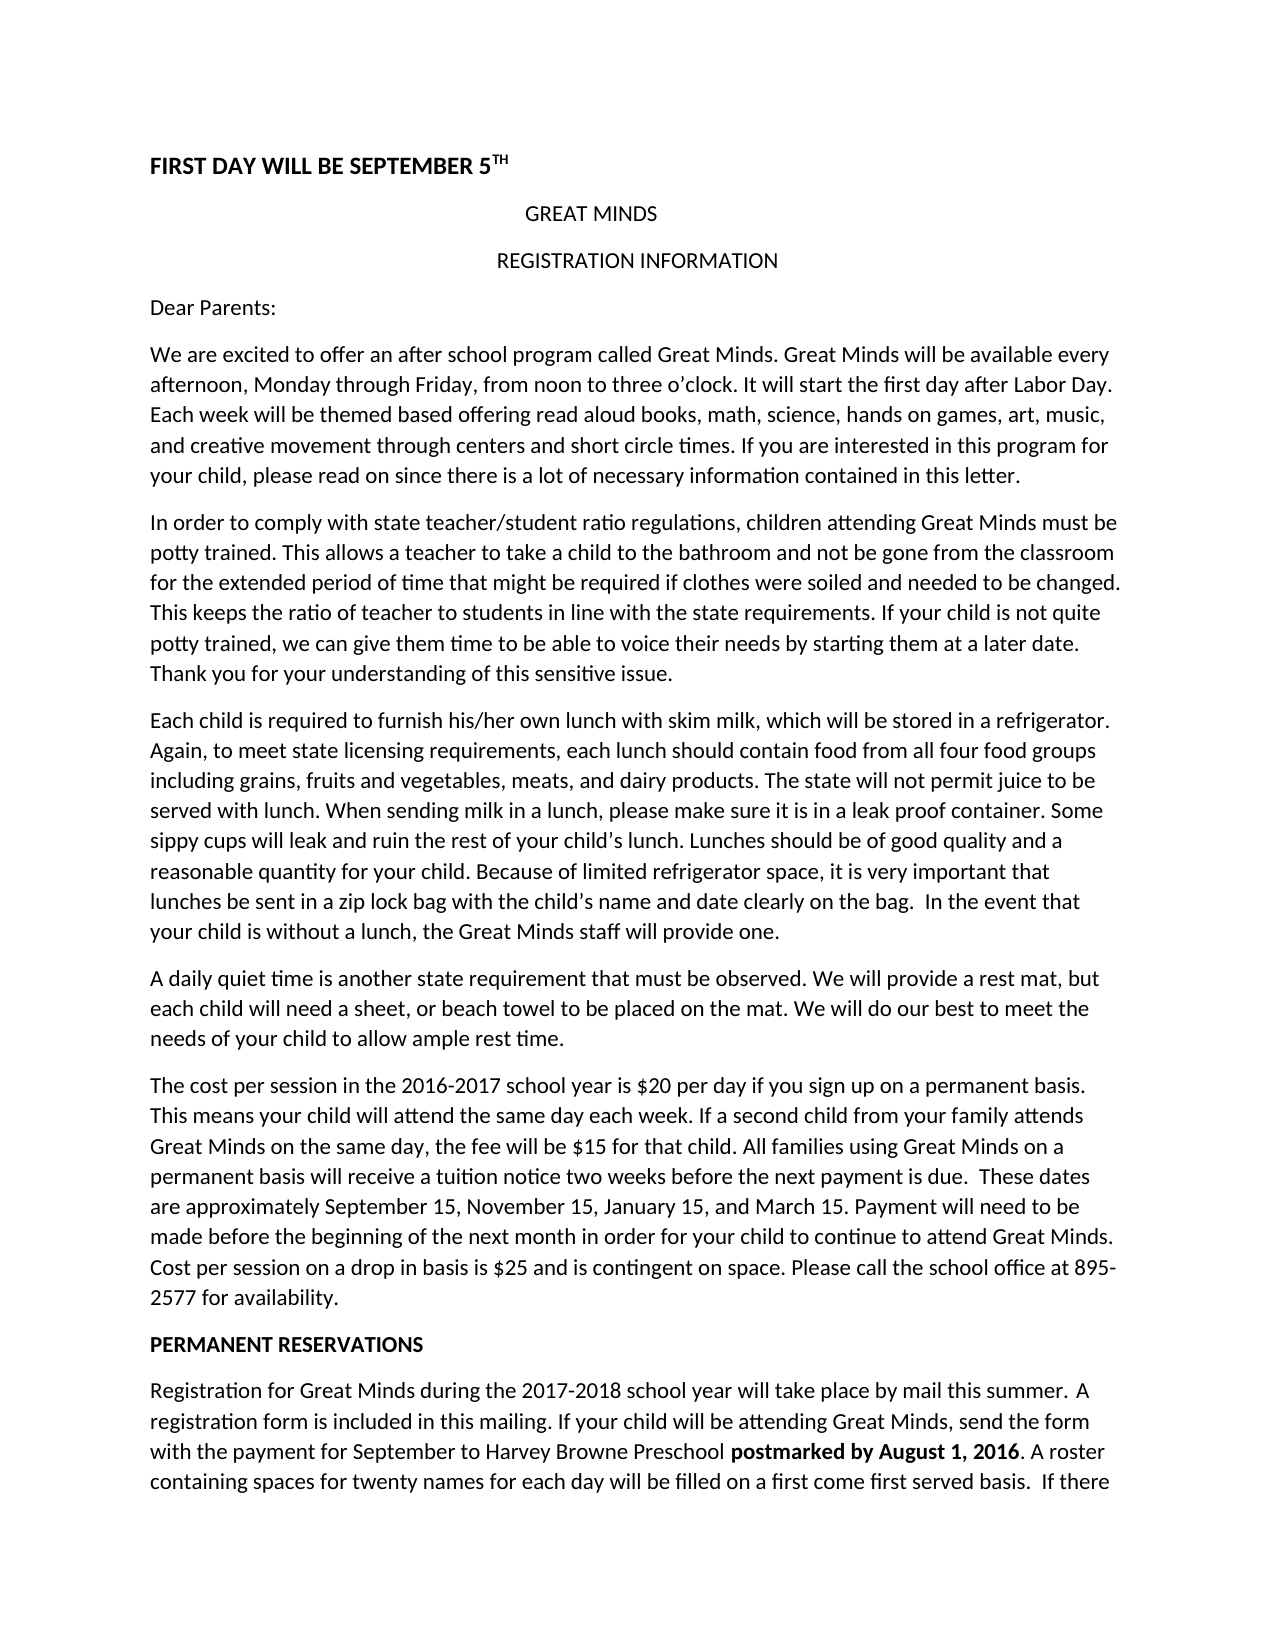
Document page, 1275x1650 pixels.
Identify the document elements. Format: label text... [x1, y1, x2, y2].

text PERMANENT RESERVATIONS [150, 1330, 1125, 1358]
text Dear Parents: [150, 293, 1125, 321]
text We are excited to offer an after school program called Great Minds. Great Minds will be available every afternoon, Monday through Friday, from noon to three o’clock. It will start the first day after Labor Day. Each week will be themed based offering read aloud books, math, science, hands on games, art, music, and creative movement through centers and short circle times. If you are interested in this program for your child, please read on since there is a lot of necessary information contained in this letter. [150, 340, 1125, 489]
text A daily quiet time is another state requirement that must be observed. We will provide a rest mat, but each child will need a sheet, or beach towel to be placed on the mat. We will do our best to meet the needs of your child to allow ample rest time. [150, 964, 1125, 1053]
text FIRST DAY WILL BE SEPTEMBER 5TH [150, 150, 1125, 181]
text Each child is required to furnish his/her own lunch with skim milk, which will be stored in a refrigerator. Again, to meet state licensing requirements, each lunch should contain food from all four food groups including grains, fruits and vegetables, meats, and dairy products. The state will not permit juice to be served with lunch. When sending milk in a lunch, please make sure it is in a leak proof container. Some sippy cups will leak and ruin the rest of your child’s lunch. Lunches should be of good quality and a reasonable quantity for your child. Because of limited refrigerator space, it is very important that lunches be sent in a zip lock bag with the child’s name and date clearly on the bag. In the event that your child is without a lunch, the Great Minds staff will provide one. [150, 706, 1125, 945]
text REGISTRATION INFORMATION [150, 246, 1125, 274]
text GREAT MINDS [450, 199, 1125, 228]
text In order to comply with state teacher/student ratio regulations, children attending Great Minds must be potty trained. This allows a teacher to take a child to the bathroom and not be gone from the classroom for the extended period of time that might be required if clothes were soiled and needed to be changed. This keeps the ratio of teacher to students in line with the state requirements. If your child is not quite potty trained, we can give them time to be able to voice their needs by starting them at a later date. Thank you for your understanding of this sensitive issue. [150, 508, 1125, 687]
text The cost per session in the 2016-2017 school year is $20 per day if you sign up on a permanent basis. This means your child will attend the same day each week. If a second child from your family attends Great Minds on the same day, the fee will be $15 for that child. All families using Great Minds on a permanent basis will receive a tuition notice two weeks before the next payment is due. These dates are approximately September 15, November 15, January 15, and March 15. Payment will need to be made before the beginning of the next month in order for your child to continue to attend Great Minds. Cost per session on a drop in basis is $25 and is contingent on space. Please call the school office at 895-2577 for availability. [150, 1071, 1125, 1311]
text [150, 1377, 1125, 1495]
